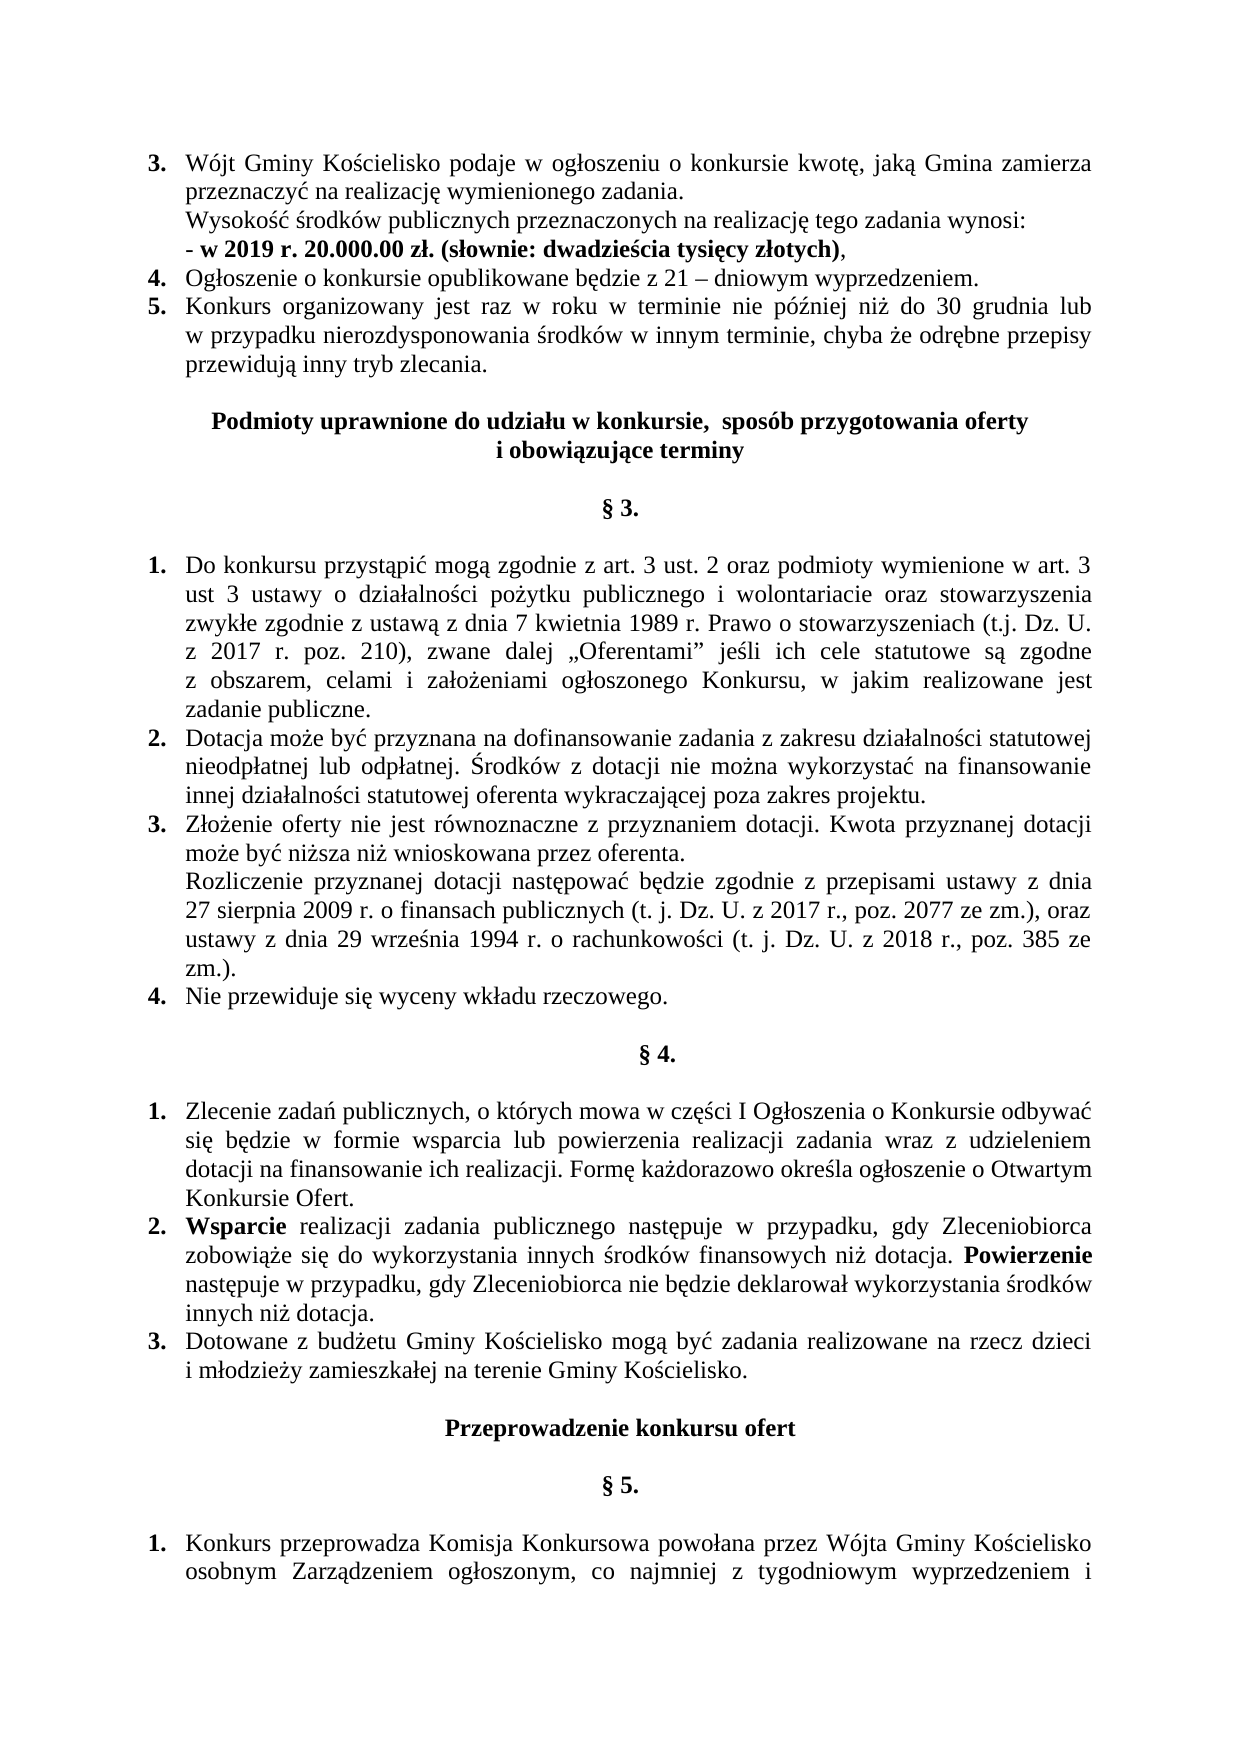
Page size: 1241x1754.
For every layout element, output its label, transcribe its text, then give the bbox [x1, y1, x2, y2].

text § 3. [148, 493, 1093, 521]
list Złożenie oferty nie jest równoznaczne z przyznaniem dotacji. Kwota przyznanej dotacji może być niższa niż wnioskowana przez oferenta. [148, 809, 1093, 866]
list Do konkursu przystąpić mogą zgodnie z art. 3 ust. 2 oraz podmioty wymienione w art. 3 ust 3 ustawy o działalności pożytku publicznego i wolontariacie oraz stowarzyszenia zwykłe zgodnie z ustawą z dnia 7 kwietnia 1989 r. Prawo o stowarzyszeniach (t.j. Dz. U. z 2017 r. poz. 210), zwane dalej „Oferentami” jeśli ich cele statutowe są zgodne z obszarem, celami i założeniami ogłoszonego Konkursu, w jakim realizowane jest zadanie publiczne. [148, 550, 1093, 723]
list Nie przewiduje się wyceny wkładu rzeczowego. [148, 981, 1093, 1010]
text Wysokość środków publicznych przeznaczonych na realizację tego zadania wynosi: - w 2019 r. 20.000.00 zł. (słownie: dwadzieścia tysięcy złotych), [148, 205, 1093, 263]
list Ogłoszenie o konkursie opublikowane będzie z 21 – dniowym wyprzedzeniem. [148, 263, 1093, 291]
list Wsparcie realizacji zadania publicznego następuje w przypadku, gdy Zleceniobiorca zobowiąże się do wykorzystania innych środków finansowych niż dotacja. Powierzenie następuje w przypadku, gdy Zleceniobiorca nie będzie deklarował wykorzystania środków innych niż dotacja. [148, 1211, 1093, 1326]
text § 4. [148, 1039, 1093, 1068]
list Dotacja może być przyznana na dofinansowanie zadania z zakresu działalności statutowej nieodpłatnej lub odpłatnej. Środków z dotacji nie można wykorzystać na finansowanie innej działalności statutowej oferenta wykraczającej poza zakres projektu. [148, 723, 1093, 809]
text § 5. [148, 1470, 1093, 1499]
list Wójt Gminy Kościelisko podaje w ogłoszeniu o konkursie kwotę, jaką Gmina zamierza przeznaczyć na realizację wymienionego zadania. [148, 148, 1093, 205]
text Podmioty uprawnione do udziału w konkursie, sposób przygotowania oferty i obowiązujące terminy [148, 406, 1093, 464]
list Konkurs organizowany jest raz w roku w terminie nie później niż do 30 grudnia lub w przypadku nierozdysponowania środków w innym terminie, chyba że odrębne przepisy przewidują inny tryb zlecania. [148, 291, 1093, 378]
text Rozliczenie przyznanej dotacji następować będzie zgodnie z przepisami ustawy z dnia 27 sierpnia 2009 r. o finansach publicznych (t. j. Dz. U. z 2017 r., poz. 2077 ze zm.), oraz ustawy z dnia 29 września 1994 r. o rachunkowości (t. j. Dz. U. z 2018 r., poz. 385 ze zm.). [185, 866, 1093, 981]
text Przeprowadzenie konkursu ofert [148, 1413, 1093, 1441]
list Zlecenie zadań publicznych, o których mowa w części I Ogłoszenia o Konkursie odbywać się będzie w formie wsparcia lub powierzenia realizacji zadania wraz z udzieleniem dotacji na finansowanie ich realizacji. Formę każdorazowo określa ogłoszenie o Otwartym Konkursie Ofert. [148, 1096, 1093, 1211]
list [148, 1528, 1093, 1585]
list Dotowane z budżetu Gminy Kościelisko mogą być zadania realizowane na rzecz dzieci i młodzieży zamieszkałej na terenie Gminy Kościelisko. [148, 1326, 1093, 1384]
